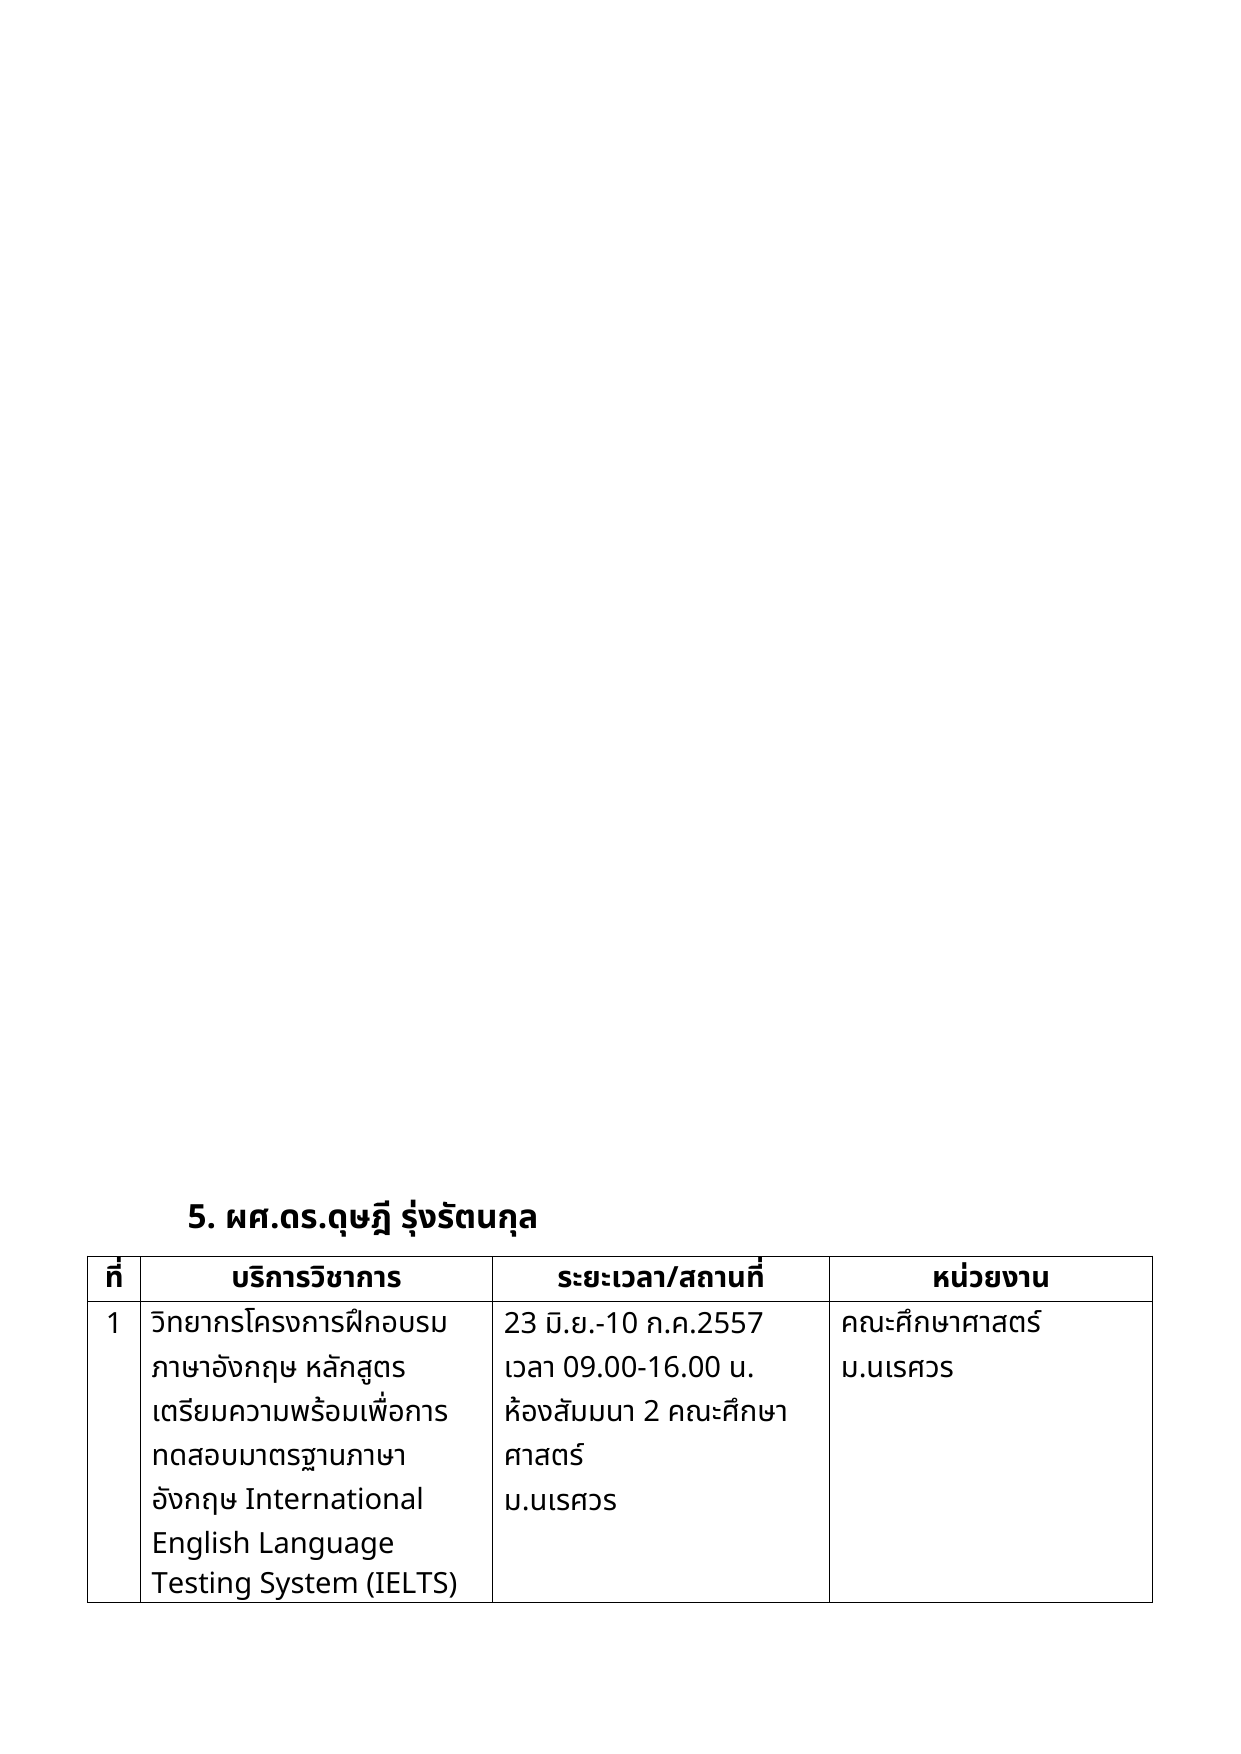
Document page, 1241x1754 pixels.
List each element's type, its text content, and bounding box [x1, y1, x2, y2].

table_header หน่วยงาน [830, 1257, 1152, 1301]
table_cell 23 มิ.ย.-10 ก.ค.2557 เวลา 09.00-16.00 น. ห้องสัมมนา 2 คณะศึกษาศาสตร์ ม.นเรศวร [493, 1302, 829, 1602]
table_cell 1 [88, 1302, 140, 1602]
table_cell คณะศึกษาศาสตร์ ม.นเรศวร [830, 1302, 1152, 1602]
table_header ระยะเวลา/สถานที่ [493, 1257, 829, 1301]
table_header ที่ [88, 1257, 140, 1301]
table_header บริการวิชาการ [141, 1257, 492, 1301]
list ผศ.ดร.ดุษฎี รุ่งรัตนกุล [187, 1192, 1090, 1243]
table_cell วิทยากรโครงการฝึกอบรมภาษาอังกฤษ หลักสูตรเตรียมความพร้อมเพื่อการทดสอบมาตรฐานภาษาอังกฤษ International English Language Testing System (IELTS) [141, 1302, 492, 1602]
